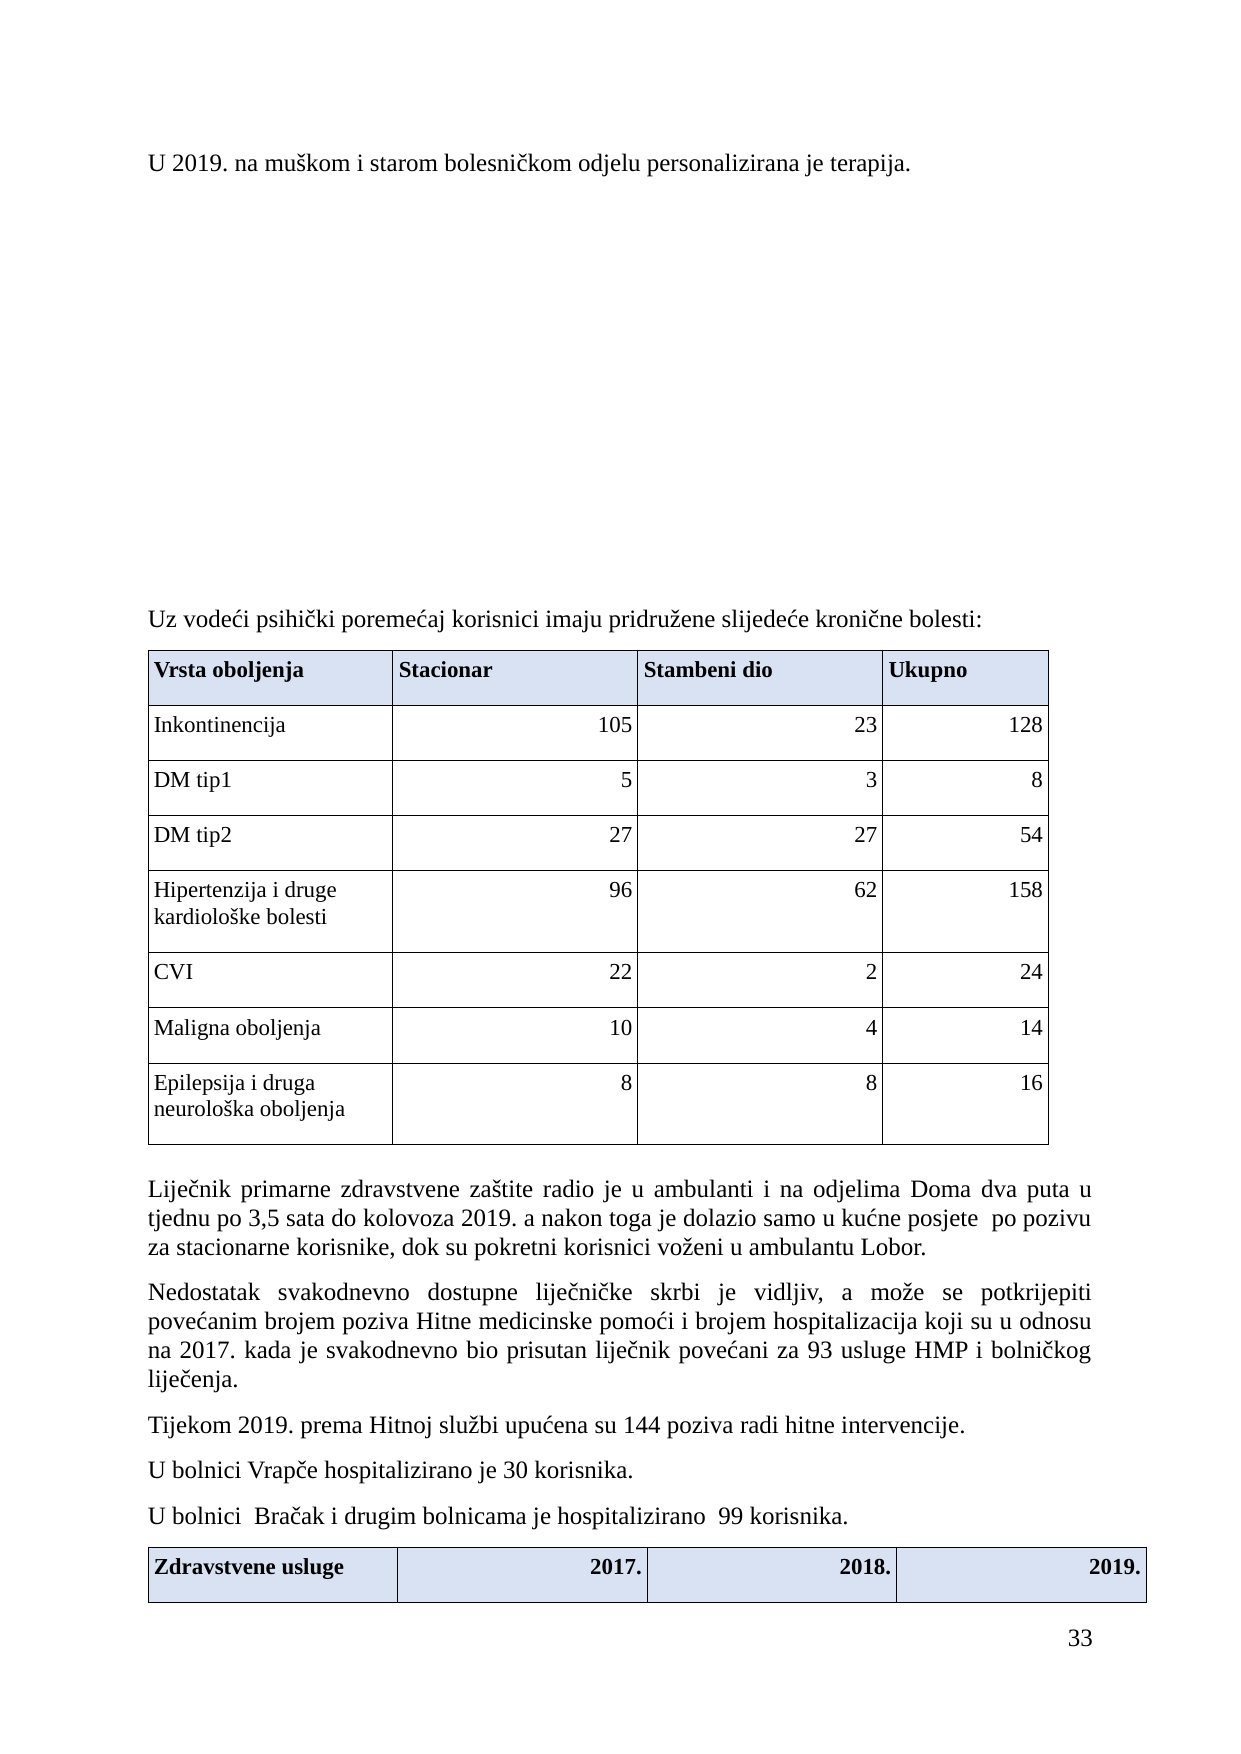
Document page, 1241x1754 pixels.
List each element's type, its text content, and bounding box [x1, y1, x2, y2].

table_cell 5 [393, 761, 637, 815]
table_header Stambeni dio [638, 651, 882, 705]
table_cell 22 [393, 953, 637, 1007]
text Liječnik primarne zdravstvene zaštite radio je u ambulanti i na odjelima Doma dva puta u tjednu po 3,5 sata do kolovoza 2019. a nakon toga je dolazio samo u kućne posjete po pozivu za stacionarne korisnike, dok su pokretni korisnici voženi u ambulantu Lobor. [148, 1174, 1093, 1260]
table_cell 27 [638, 816, 882, 870]
table_cell DM tip1 [149, 761, 392, 815]
table_cell 8 [883, 761, 1048, 815]
table_header 2019. [897, 1548, 1146, 1602]
table_cell Maligna oboljenja [149, 1008, 392, 1062]
table_header 2017. [398, 1548, 647, 1602]
table_cell 8 [638, 1064, 882, 1144]
text U bolnici Vrapče hospitalizirano je 30 korisnika. [148, 1455, 1093, 1484]
table_cell DM tip2 [149, 816, 392, 870]
table_cell 105 [393, 706, 637, 760]
table_header Ukupno [883, 651, 1048, 705]
table_cell 4 [638, 1008, 882, 1062]
table_cell 96 [393, 871, 637, 952]
table_header Stacionar [393, 651, 637, 705]
table_cell 54 [883, 816, 1048, 870]
text U 2019. na muškom i starom bolesničkom odjelu personalizirana je terapija. [148, 148, 1093, 176]
table_cell Hipertenzija i druge kardiološke bolesti [149, 871, 392, 952]
table_cell 2 [638, 953, 882, 1007]
table_cell 10 [393, 1008, 637, 1062]
table_cell 62 [638, 871, 882, 952]
table_cell 14 [883, 1008, 1048, 1062]
table_cell 128 [883, 706, 1048, 760]
text Nedostatak svakodnevno dostupne liječničke skrbi je vidljiv, a može se potkrijepiti povećanim brojem poziva Hitne medicinske pomoći i brojem hospitalizacija koji su u odnosu na 2017. kada je svakodnevno bio prisutan liječnik povećani za 93 usluge HMP i bolničkog liječenja. [148, 1277, 1093, 1393]
table_header Zdravstvene usluge [149, 1548, 397, 1602]
table_cell Inkontinencija [149, 706, 392, 760]
table_cell Epilepsija i druga neurološka oboljenja [149, 1064, 392, 1144]
table_cell CVI [149, 953, 392, 1007]
table_cell 3 [638, 761, 882, 815]
table_cell 23 [638, 706, 882, 760]
table_cell 16 [883, 1064, 1048, 1144]
table_cell 8 [393, 1064, 637, 1144]
table_cell 27 [393, 816, 637, 870]
table_cell 158 [883, 871, 1048, 952]
text Tijekom 2019. prema Hitnoj službi upućena su 144 poziva radi hitne intervencije. [148, 1410, 1093, 1438]
text U bolnici Bračak i drugim bolnicama je hospitalizirano 99 korisnika. [148, 1501, 1093, 1530]
table_header 2018. [648, 1548, 896, 1602]
table_cell 24 [883, 953, 1048, 1007]
text Uz vodeći psihički poremećaj korisnici imaju pridružene slijedeće kronične bolesti: [148, 604, 1093, 633]
table_header Vrsta oboljenja [149, 651, 392, 705]
